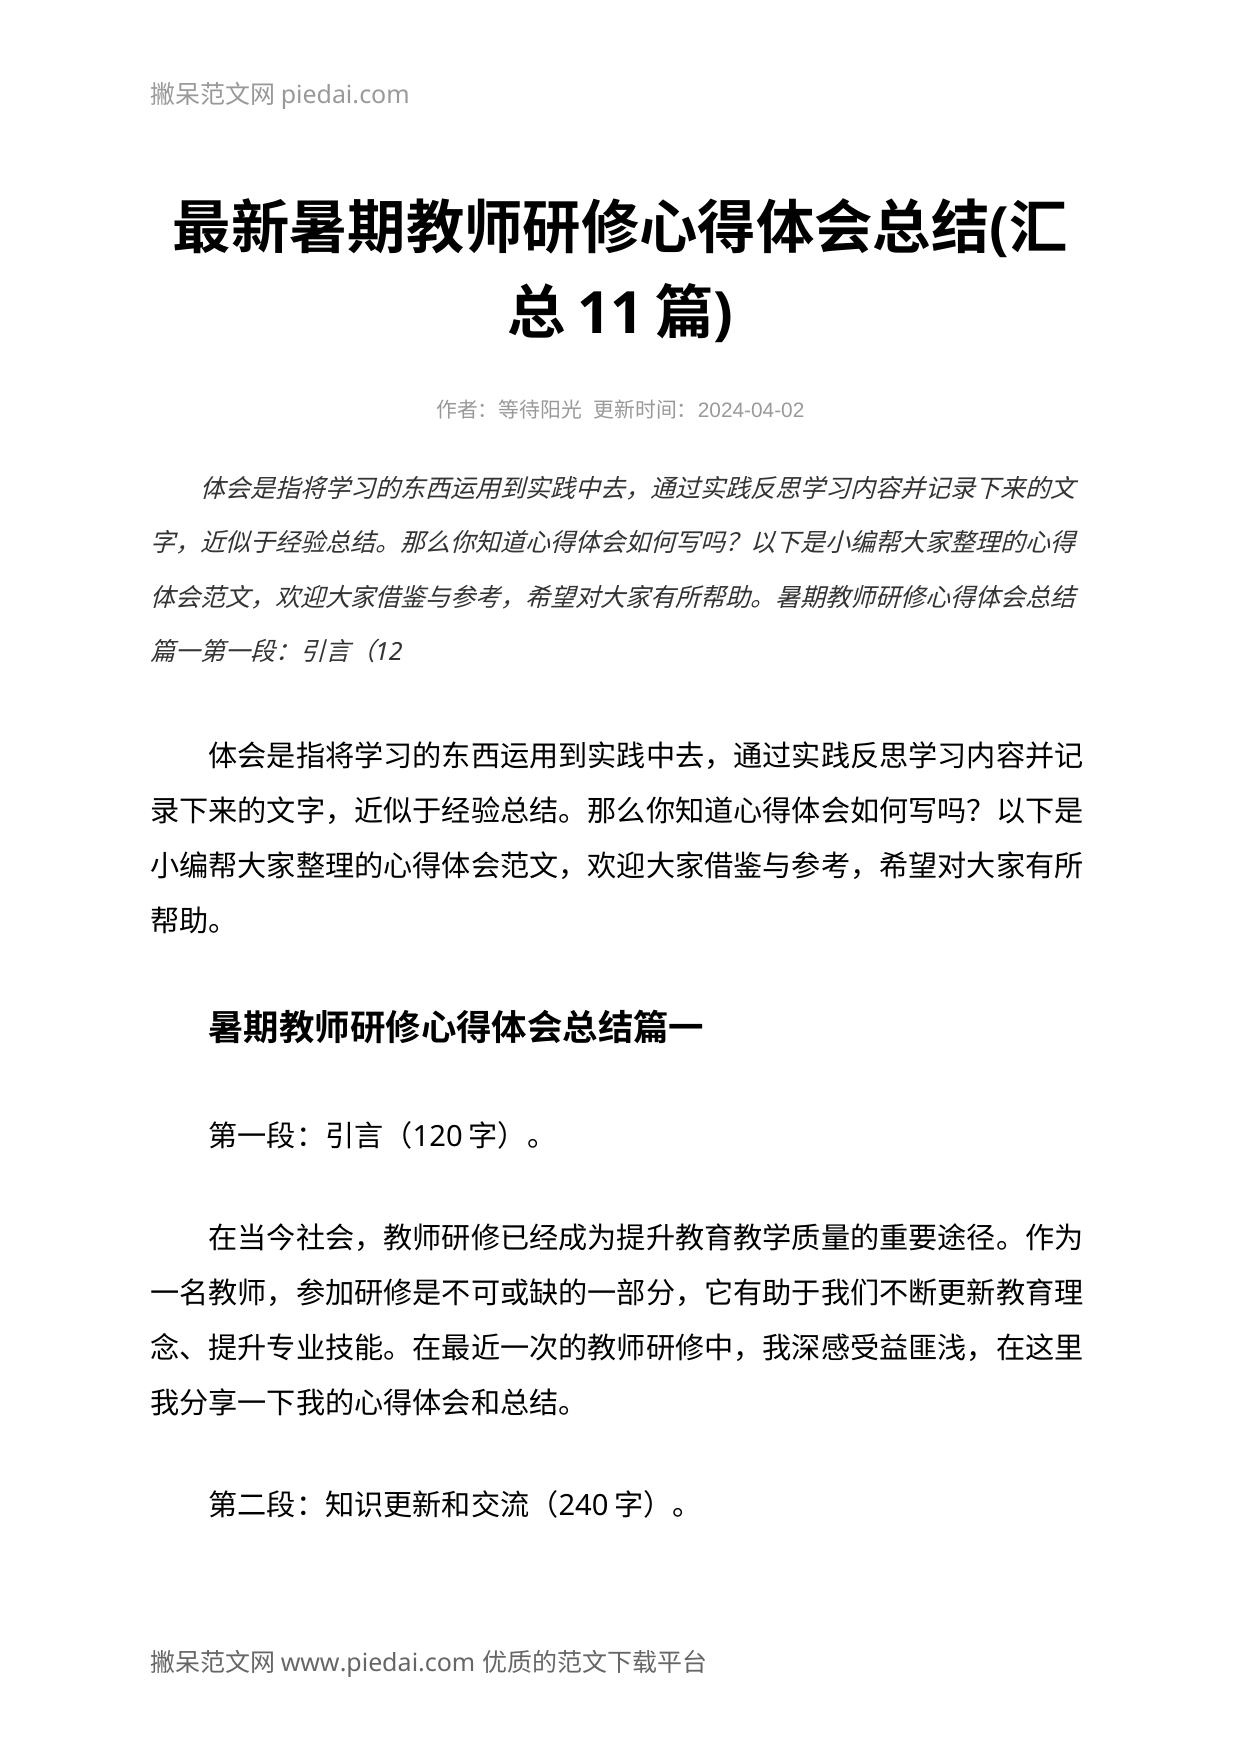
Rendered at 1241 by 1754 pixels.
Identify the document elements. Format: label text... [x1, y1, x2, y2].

text 体会是指将学习的东西运用到实践中去，通过实践反思学习内容并记录下来的文字，近似于经验总结。那么你知道心得体会如何写吗？以下是小编帮大家整理的心得体会范文，欢迎大家借鉴与参考，希望对大家有所帮助。 [150, 733, 1090, 940]
text 作者：等待阳光 更新时间：2024-04-02 [150, 398, 1090, 422]
text 第二段：知识更新和交流（240字）。 [150, 1481, 1090, 1524]
text 暑期教师研修心得体会总结篇一 [150, 999, 1090, 1051]
text 体会是指将学习的东西运用到实践中去，通过实践反思学习内容并记录下来的文字，近似于经验总结。那么你知道心得体会如何写吗？以下是小编帮大家整理的心得体会范文，欢迎大家借鉴与参考，希望对大家有所帮助。暑期教师研修心得体会总结篇一第一段：引言（12 [150, 468, 1090, 668]
text 第一段：引言（120字）。 [150, 1113, 1090, 1155]
subtitle 最新暑期教师研修心得体会总结(汇总11篇) [150, 181, 1090, 351]
text 在当今社会，教师研修已经成为提升教育教学质量的重要途径。作为一名教师，参加研修是不可或缺的一部分，它有助于我们不断更新教育理念、提升专业技能。在最近一次的教师研修中，我深感受益匪浅，在这里我分享一下我的心得体会和总结。 [150, 1215, 1090, 1422]
